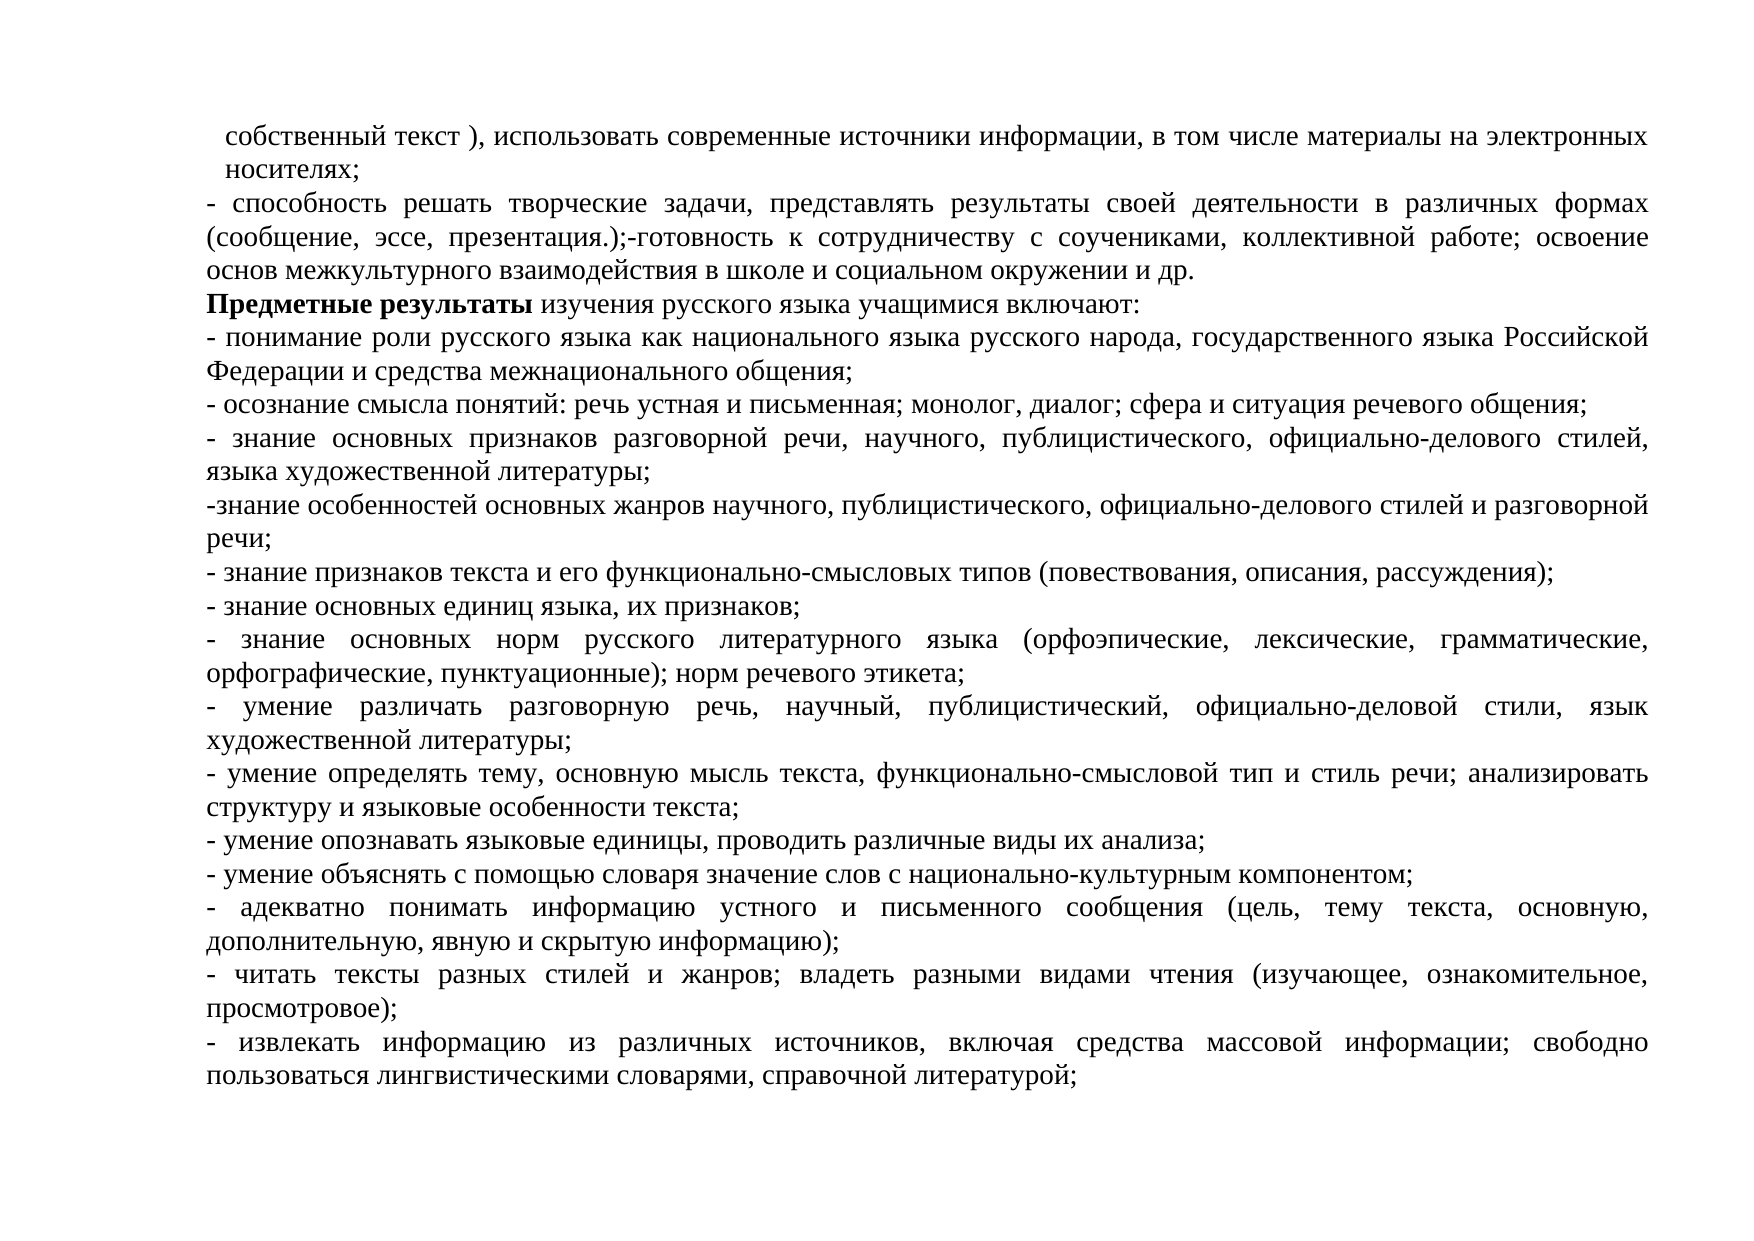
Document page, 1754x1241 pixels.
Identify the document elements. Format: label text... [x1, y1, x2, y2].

text - знание основных норм русского литературного языка (орфоэпические, лексические, грамматические, орфографические, пунктуационные); норм речевого этикета; [206, 621, 1650, 688]
text - умение различать разговорную речь, научный, публицистический, официально-деловой стили, язык художественной литературы; [206, 688, 1650, 755]
text - знание признаков текста и его функционaльно-смысловых типов (повествования, описания, рассуждения); [206, 554, 1650, 588]
text - осознание смысла понятий: речь устная и письменная; монолог, диалог; сфера и ситуация речевого общения; [206, 386, 1650, 420]
text - извлекать информацию из различных источников, включая средства массовой информации; свободно пользоваться лингвистическими словарями, справочной литературой; [206, 1024, 1650, 1091]
text - знание основных единиц языка, их признаков; [206, 588, 1650, 621]
text Предметные результаты изучения русского языка учащимися включают: [147, 286, 1650, 319]
text - умение определять тему, основную мысль текста, функционально-смысловой тип и стиль речи; анализировать структуру и языковые особенности текста; [206, 755, 1650, 822]
text - умение опознавать языковые единицы, проводить различные виды их анaлиза; [206, 822, 1650, 856]
text - умение объяснять с помощью словаря значение слов с национально-культурным компонентом; [206, 856, 1650, 889]
text - адекватно понимать информацию устного и письменного сообщения (цель, тему текста, основную, дополнительную, явную и скрытую информацию); [206, 889, 1650, 957]
text - знание основных признаков разговорной речи, научного, публицистического, официaльно-делового стилей, языка художественной литературы; [206, 420, 1650, 487]
text - читать тексты разных стилей и жанров; владеть разными видами чтения (изучающее, ознакомительное, просмотровое); [206, 957, 1650, 1024]
text - понимание роли русского языка как национального языка русского народа, государственного языка Российской Федерации и средства межнационального общения; [206, 319, 1650, 386]
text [206, 118, 1650, 185]
text -знание особенностей основных жанров научного, публицистического, официaльно-делового стилей и разговорной речи; [206, 487, 1650, 554]
text - способность решать творческие задачи, представлять результаты своей деятельности в различных формах (сообщение, эссе, презентация.);-готовность к сотрудничеству с соучениками, коллективной работе; освоение основ межкультурного взаимодействия в школе и социальном окружении и др. [206, 185, 1650, 286]
